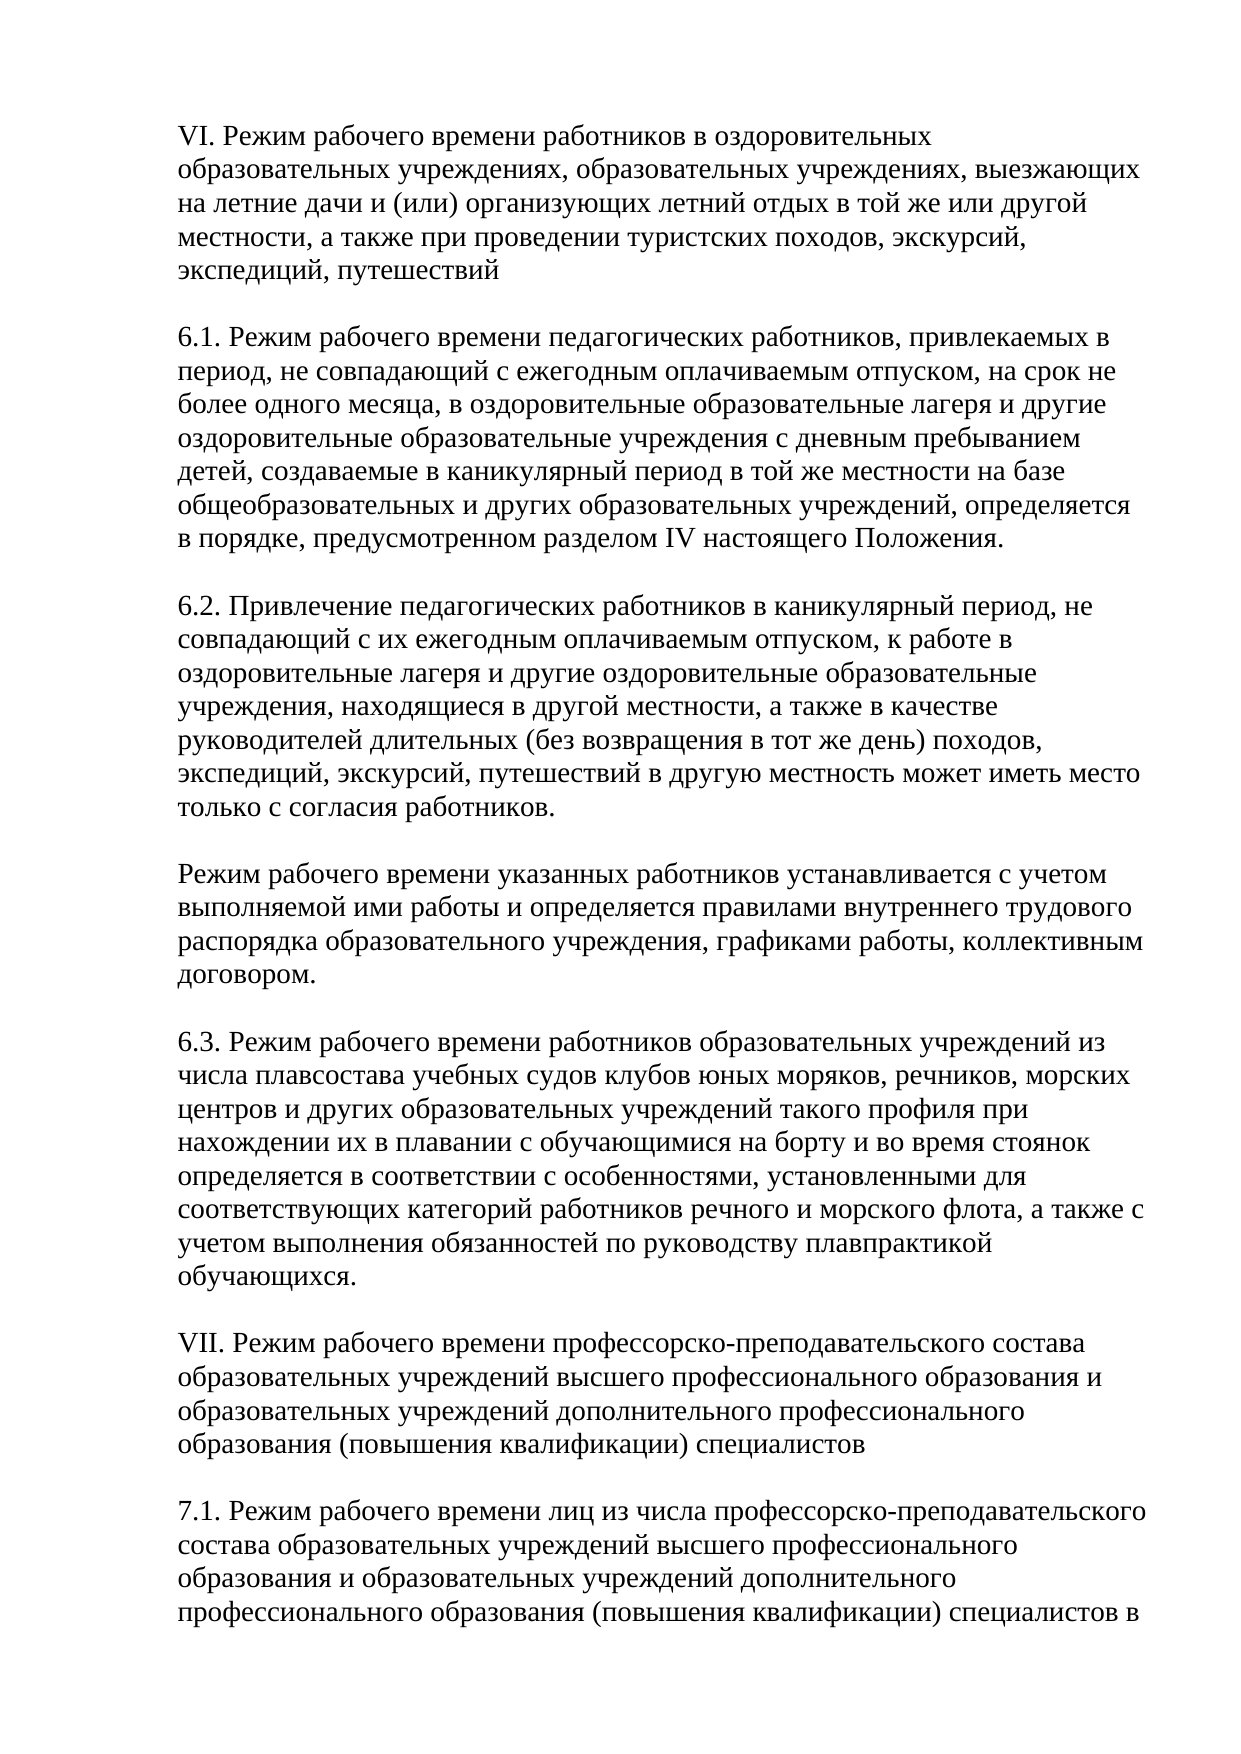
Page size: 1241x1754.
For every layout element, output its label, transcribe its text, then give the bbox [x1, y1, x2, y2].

text Режим рабочего времени указанных работников устанавливается с учетом выполняемой ими работы и определяется правилами внутреннего трудового распорядка образовательного учреждения, графиками работы, коллективным договором. [177, 856, 1152, 990]
text 6.2. Привлечение педагогических работников в каникулярный период, не совпадающий с их ежегодным оплачиваемым отпуском, к работе в оздоровительные лагеря и другие оздоровительные образовательные учреждения, находящиеся в другой местности, а также в качестве руководителей длительных (без возвращения в тот же день) походов, экспедиций, экскурсий, путешествий в другую местность может иметь место только с согласия работников. [177, 588, 1152, 822]
text 6.3. Режим рабочего времени работников образовательных учреждений из числа плавсостава учебных судов клубов юных моряков, речников, морских центров и других образовательных учреждений такого профиля при нахождении их в плавании с обучающимися на борту и во время стоянок определяется в соответствии с особенностями, установленными для соответствующих категорий работников речного и морского флота, а также с учетом выполнения обязанностей по руководству плавпрактикой обучающихся. [177, 1024, 1152, 1292]
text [177, 1493, 1152, 1627]
text VI. Режим рабочего времени работников в оздоровительных образовательных учреждениях, образовательных учреждениях, выезжающих на летние дачи и (или) организующих летний отдых в той же или другой местности, а также при проведении туристских походов, экскурсий, экспедиций, путешествий [177, 118, 1152, 286]
text 6.1. Режим рабочего времени педагогических работников, привлекаемых в период, не совпадающий с ежегодным оплачиваемым отпуском, на срок не более одного месяца, в оздоровительные образовательные лагеря и другие оздоровительные образовательные учреждения с дневным пребыванием детей, создаваемые в каникулярный период в той же местности на базе общеобразовательных и других образовательных учреждений, определяется в порядке, предусмотренном разделом IV настоящего Положения. [177, 319, 1152, 554]
text VII. Режим рабочего времени профессорско-преподавательского состава образовательных учреждений высшего профессионального образования и образовательных учреждений дополнительного профессионального образования (повышения квалификации) специалистов [177, 1326, 1152, 1460]
